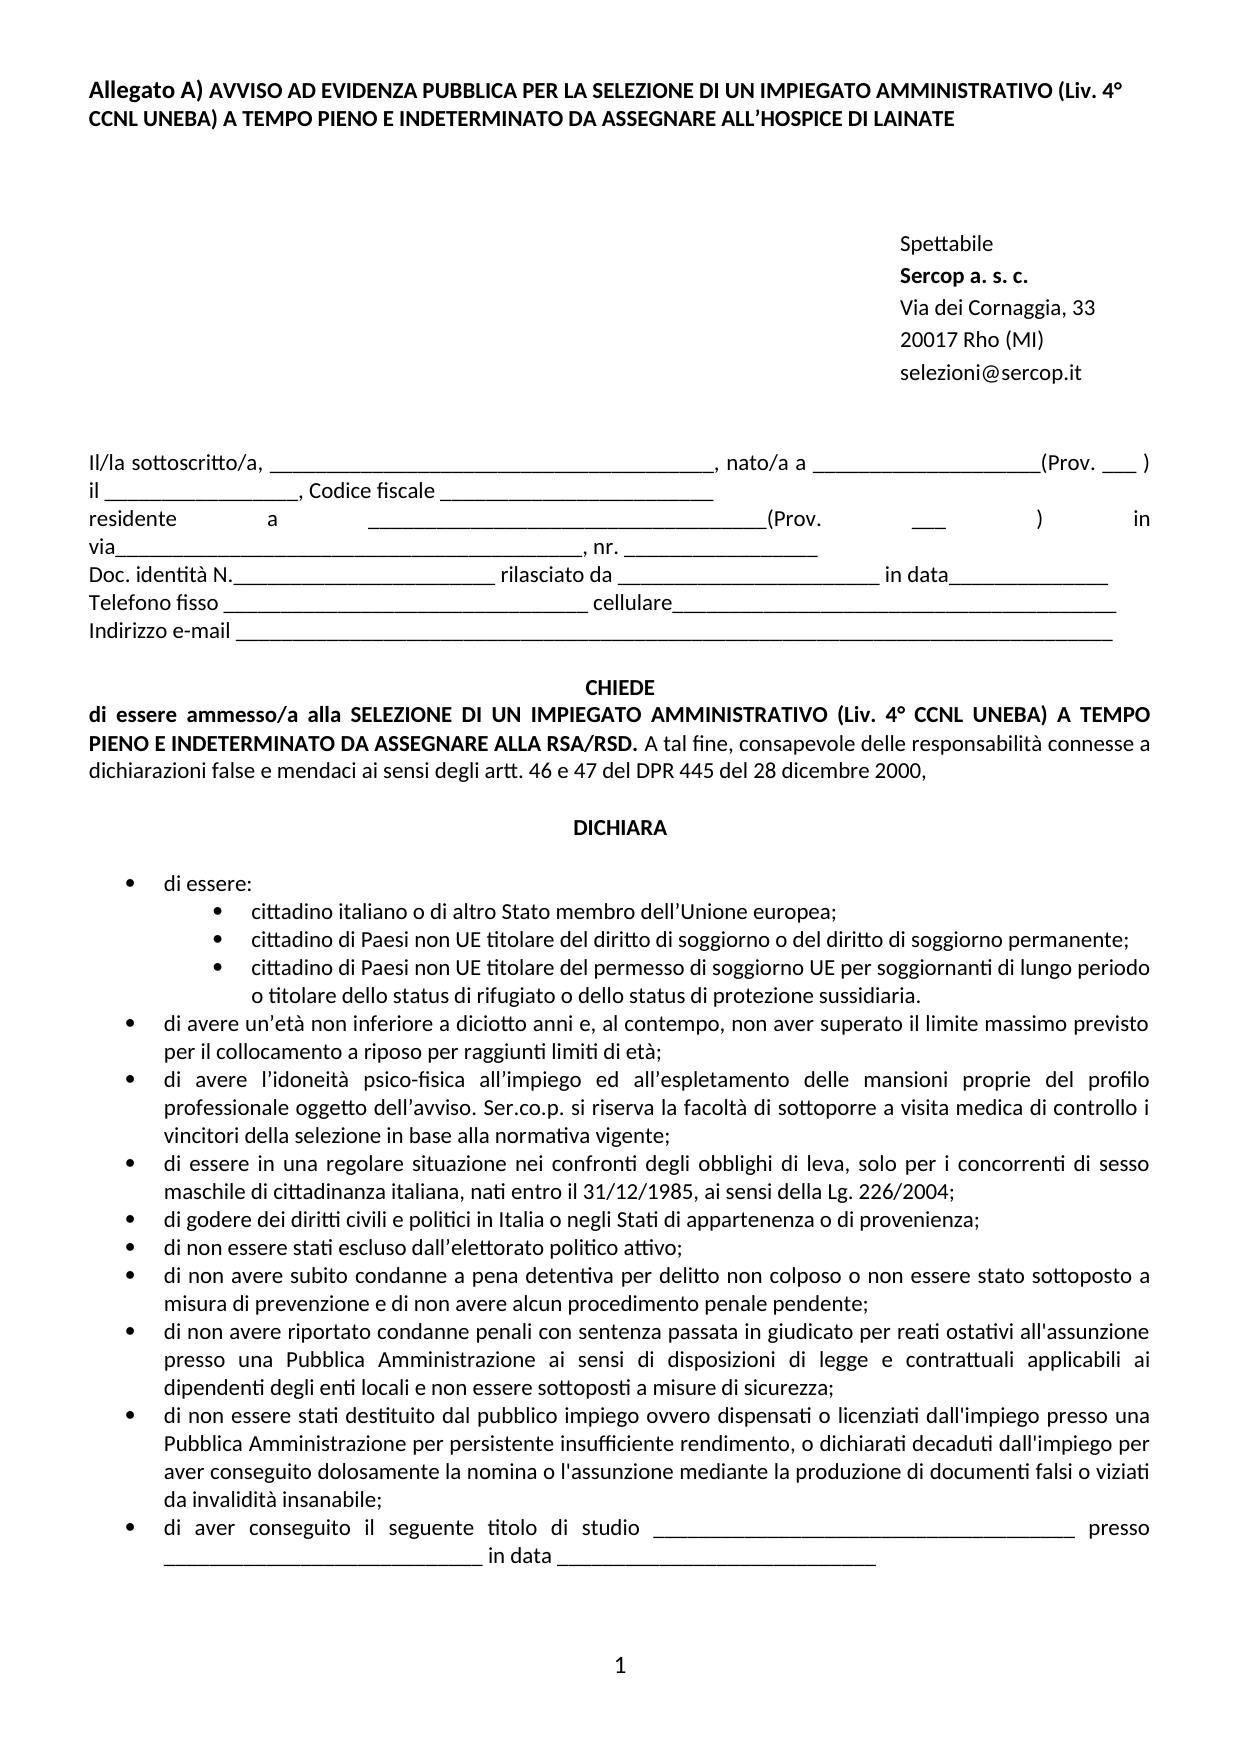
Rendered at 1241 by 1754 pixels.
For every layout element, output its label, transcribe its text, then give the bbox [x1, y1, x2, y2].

text selezioni@sercop.it [826, 358, 1152, 386]
text Telefono fisso ________________________________ cellulare_______________________________________ [89, 588, 1152, 617]
list cittadino di Paesi non UE titolare del diritto di soggiorno o del diritto di soggiorno permanente; [214, 925, 1152, 953]
list di essere in una regolare situazione nei confronti degli obblighi di leva, solo per i concorrenti di sesso maschile di cittadinanza italiana, nati entro il 31/12/1985, ai sensi della Lg. 226/2004; [126, 1149, 1152, 1205]
list di non essere stati destituito dal pubblico impiego ovvero dispensati o licenziati dall'impiego presso una Pubblica Amministrazione per persistente insufficiente rendimento, o dichiarati decaduti dall'impiego per aver conseguito dolosamente la nomina o l'assunzione mediante la produzione di documenti falsi o viziati da invalidità insanabile; [126, 1401, 1152, 1513]
list di godere dei diritti civili e politici in Italia o negli Stati di appartenenza o di provenienza; [126, 1205, 1152, 1233]
text DICHIARA [89, 813, 1152, 841]
list cittadino italiano o di altro Stato membro dell’Unione europea; [214, 897, 1152, 925]
list di essere: [126, 869, 1152, 897]
text Indirizzo e-mail _____________________________________________________________________________ [89, 617, 1152, 644]
list di non avere riportato condanne penali con sentenza passata in giudicato per reati ostativi all'assunzione presso una Pubblica Amministrazione ai sensi di disposizioni di legge e contrattuali applicabili ai dipendenti degli enti locali e non essere sottoposti a misure di sicurezza; [126, 1317, 1152, 1401]
text residente a ___________________________________(Prov. ___ ) in via_________________________________________, nr. _________________ [89, 504, 1152, 561]
list di aver conseguito il seguente titolo di studio _____________________________________ presso ____________________________ in data ____________________________ [126, 1513, 1152, 1569]
list di non avere subito condanne a pena detentiva per delitto non colposo o non essere stato sottoposto a misura di prevenzione e di non avere alcun procedimento penale pendente; [126, 1261, 1152, 1317]
list di avere un’età non inferiore a diciotto anni e, al contempo, non aver superato il limite massimo previsto per il collocamento a riposo per raggiunti limiti di età; [126, 1009, 1152, 1065]
text Sercop a. s. c. [826, 261, 1152, 289]
list cittadino di Paesi non UE titolare del permesso di soggiorno UE per soggiornanti di lungo periodo o titolare dello status di rifugiato o dello status di protezione sussidiaria. [214, 953, 1152, 1009]
list di non essere stati escluso dall’elettorato politico attivo; [126, 1233, 1152, 1261]
text CHIEDE [89, 673, 1152, 701]
text 20017 Rho (MI) [826, 326, 1152, 353]
text Via dei Cornaggia, 33 [826, 293, 1152, 321]
text Doc. identità N._______________________ rilasciato da _______________________ in data______________ [89, 561, 1152, 588]
text Spettabile [826, 229, 1152, 257]
text Il/la sottoscritto/a, _______________________________________, nato/a a ____________________(Prov. ___ ) il _________________, Codice fiscale ________________________ [89, 448, 1152, 504]
list di avere l’idoneità psico-fisica all’impiego ed all’espletamento delle mansioni proprie del profilo professionale oggetto dell’avviso. Ser.co.p. si riserva la facoltà di sottoporre a visita medica di controllo i vincitori della selezione in base alla normativa vigente; [126, 1065, 1152, 1149]
text di essere ammesso/a alla SELEZIONE DI UN IMPIEGATO AMMINISTRATIVO (Liv. 4° CCNL UNEBA) A TEMPO PIENO E INDETERMINATO DA ASSEGNARE ALLA RSA/RSD. A tal fine, consapevole delle responsabilità connesse a dichiarazioni false e mendaci ai sensi degli artt. 46 e 47 del DPR 445 del 28 dicembre 2000, [89, 701, 1152, 785]
